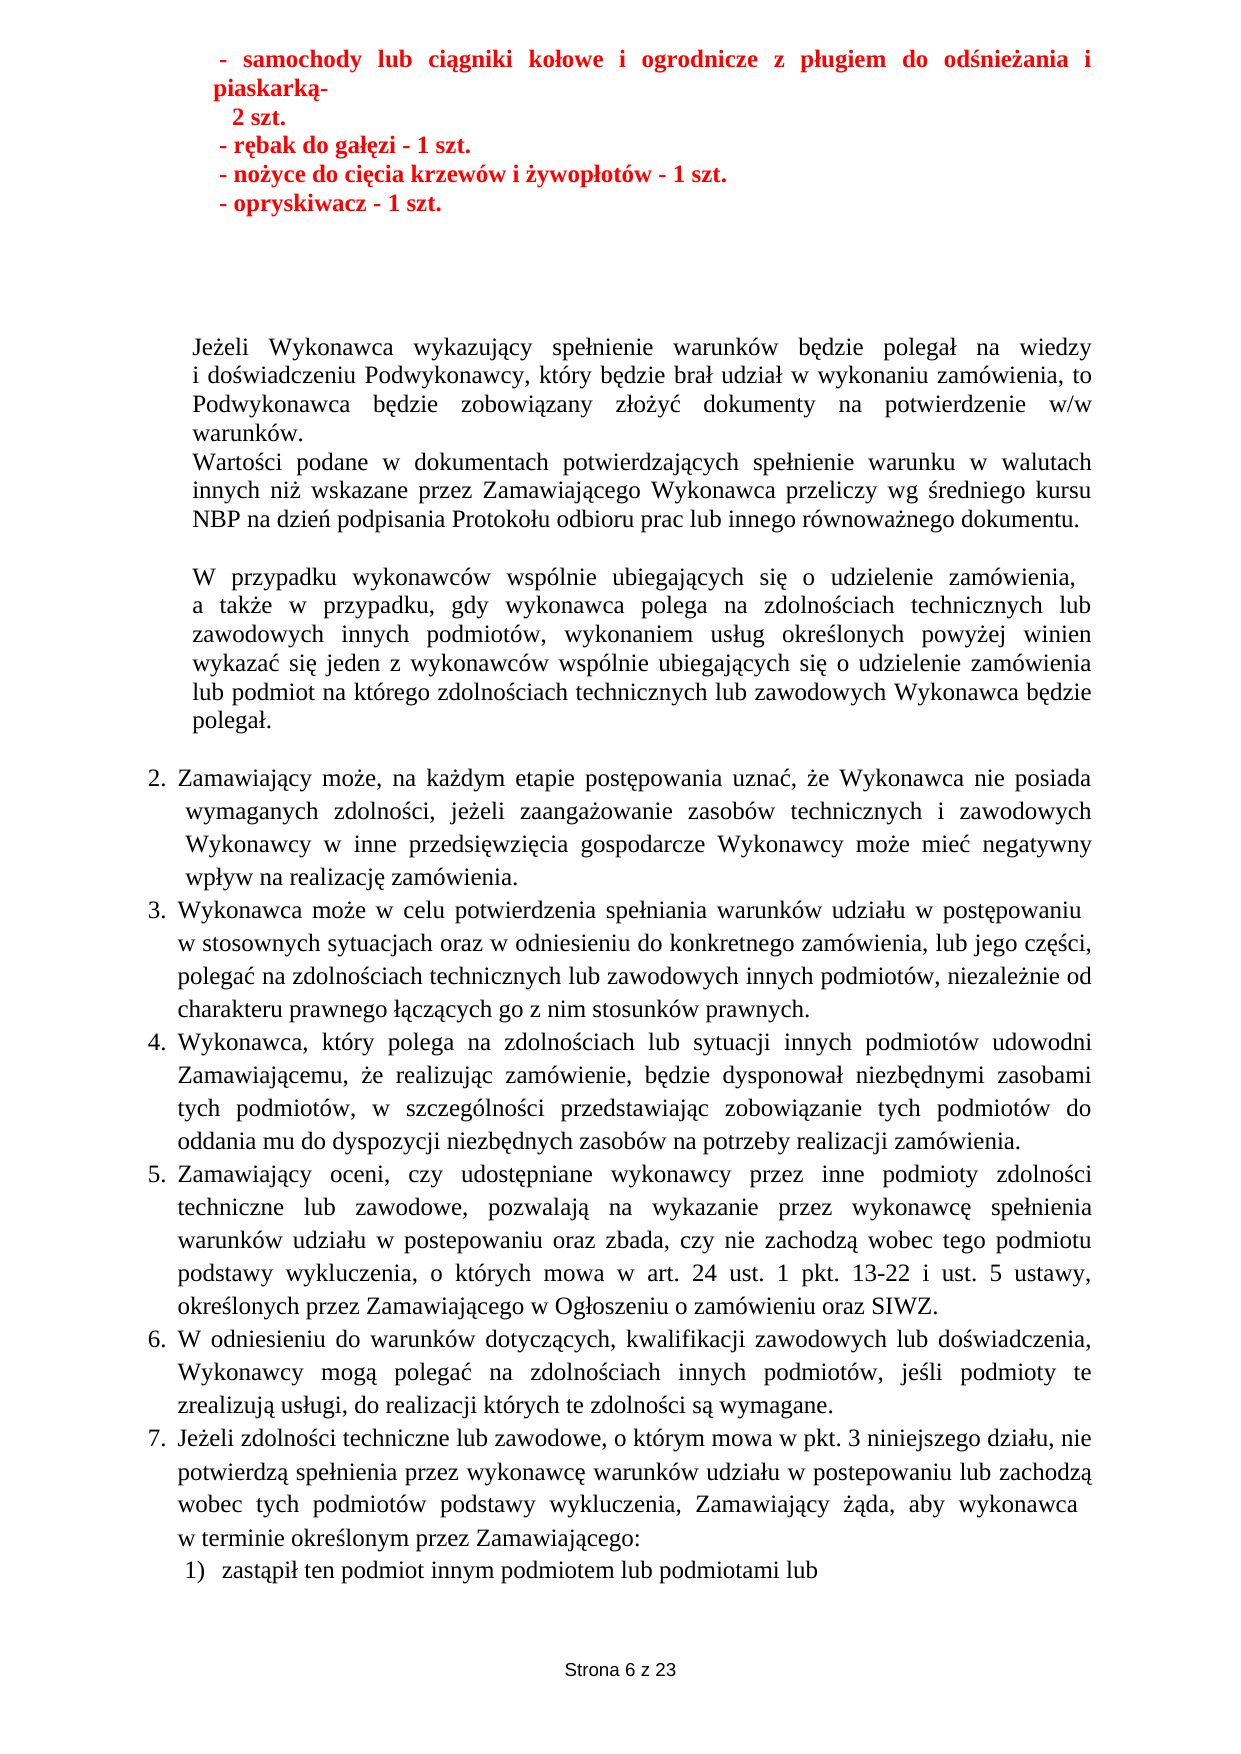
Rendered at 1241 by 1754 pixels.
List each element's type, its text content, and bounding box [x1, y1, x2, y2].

text - samochody lub ciągniki kołowe i ogrodnicze z pługiem do odśnieżania i piaskarką- 2 szt. [213, 44, 1092, 131]
list Zamawiający oceni, czy udostępniane wykonawcy przez inne podmioty zdolności techniczne lub zawodowe, pozwalają na wykazanie przez wykonawcę spełnienia warunków udziału w postepowaniu oraz zbada, czy nie zachodzą wobec tego podmiotu podstawy wykluczenia, o których mowa w art. 24 ust. 1 pkt. 13-22 i ust. 5 ustawy, określonych przez Zamawiającego w Ogłoszeniu o zamówieniu oraz SIWZ. [148, 1159, 1092, 1320]
text W przypadku wykonawców wspólnie ubiegających się o udzielenie zamówienia, a także w przypadku, gdy wykonawca polega na zdolnościach technicznych lub zawodowych innych podmiotów, wykonaniem usług określonych powyżej winien wykazać się jeden z wykonawców wspólnie ubiegających się o udzielenie zamówienia lub podmiot na którego zdolnościach technicznych lub zawodowych Wykonawca będzie polegał. [192, 562, 1092, 734]
list Jeżeli zdolności techniczne lub zawodowe, o którym mowa w pkt. 3 niniejszego działu, nie potwierdzą spełnienia przez wykonawcę warunków udziału w postepowaniu lub zachodzą wobec tych podmiotów podstawy wykluczenia, Zamawiający żąda, aby wykonawca w terminie określonym przez Zamawiającego: [148, 1423, 1092, 1551]
list W odniesieniu do warunków dotyczących, kwalifikacji zawodowych lub doświadczenia, Wykonawcy mogą polegać na zdolnościach innych podmiotów, jeśli podmioty te zrealizują usługi, do realizacji których te zdolności są wymagane. [148, 1324, 1092, 1419]
text - opryskiwacz - 1 szt. [213, 188, 1092, 217]
text - nożyce do cięcia krzewów i żywopłotów - 1 szt. [213, 159, 1092, 188]
text Jeżeli Wykonawca wykazujący spełnienie warunków będzie polegał na wiedzy i doświadczeniu Podwykonawcy, który będzie brał udział w wykonaniu zamówienia, to Podwykonawca będzie zobowiązany złożyć dokumenty na potwierdzenie w/w warunków. [192, 332, 1092, 447]
text Wartości podane w dokumentach potwierdzających spełnienie warunku w walutach innych niż wskazane przez Zamawiającego Wykonawca przeliczy wg średniego kursu NBP na dzień podpisania Protokołu odbioru prac lub innego równoważnego dokumentu. [192, 447, 1092, 533]
list Wykonawca może w celu potwierdzenia spełniania warunków udziału w postępowaniu w stosownych sytuacjach oraz w odniesieniu do konkretnego zamówienia, lub jego części, polegać na zdolnościach technicznych lub zawodowych innych podmiotów, niezależnie od charakteru prawnego łączących go z nim stosunków prawnych. [148, 895, 1092, 1023]
list Zamawiający może, na każdym etapie postępowania uznać, że Wykonawca nie posiada wymaganych zdolności, jeżeli zaangażowanie zasobów technicznych i zawodowych Wykonawcy w inne przedsięwzięcia gospodarcze Wykonawcy może mieć negatywny wpływ na realizację zamówienia. [148, 763, 1092, 891]
text - rębak do gałęzi - 1 szt. [213, 131, 1092, 159]
list zastąpił ten podmiot innym podmiotem lub podmiotami lub [184, 1556, 1092, 1584]
list Wykonawca, który polega na zdolnościach lub sytuacji innych podmiotów udowodni Zamawiającemu, że realizując zamówienie, będzie dysponował niezbędnymi zasobami tych podmiotów, w szczególności przedstawiając zobowiązanie tych podmiotów do oddania mu do dyspozycji niezbędnych zasobów na potrzeby realizacji zamówienia. [148, 1027, 1092, 1155]
